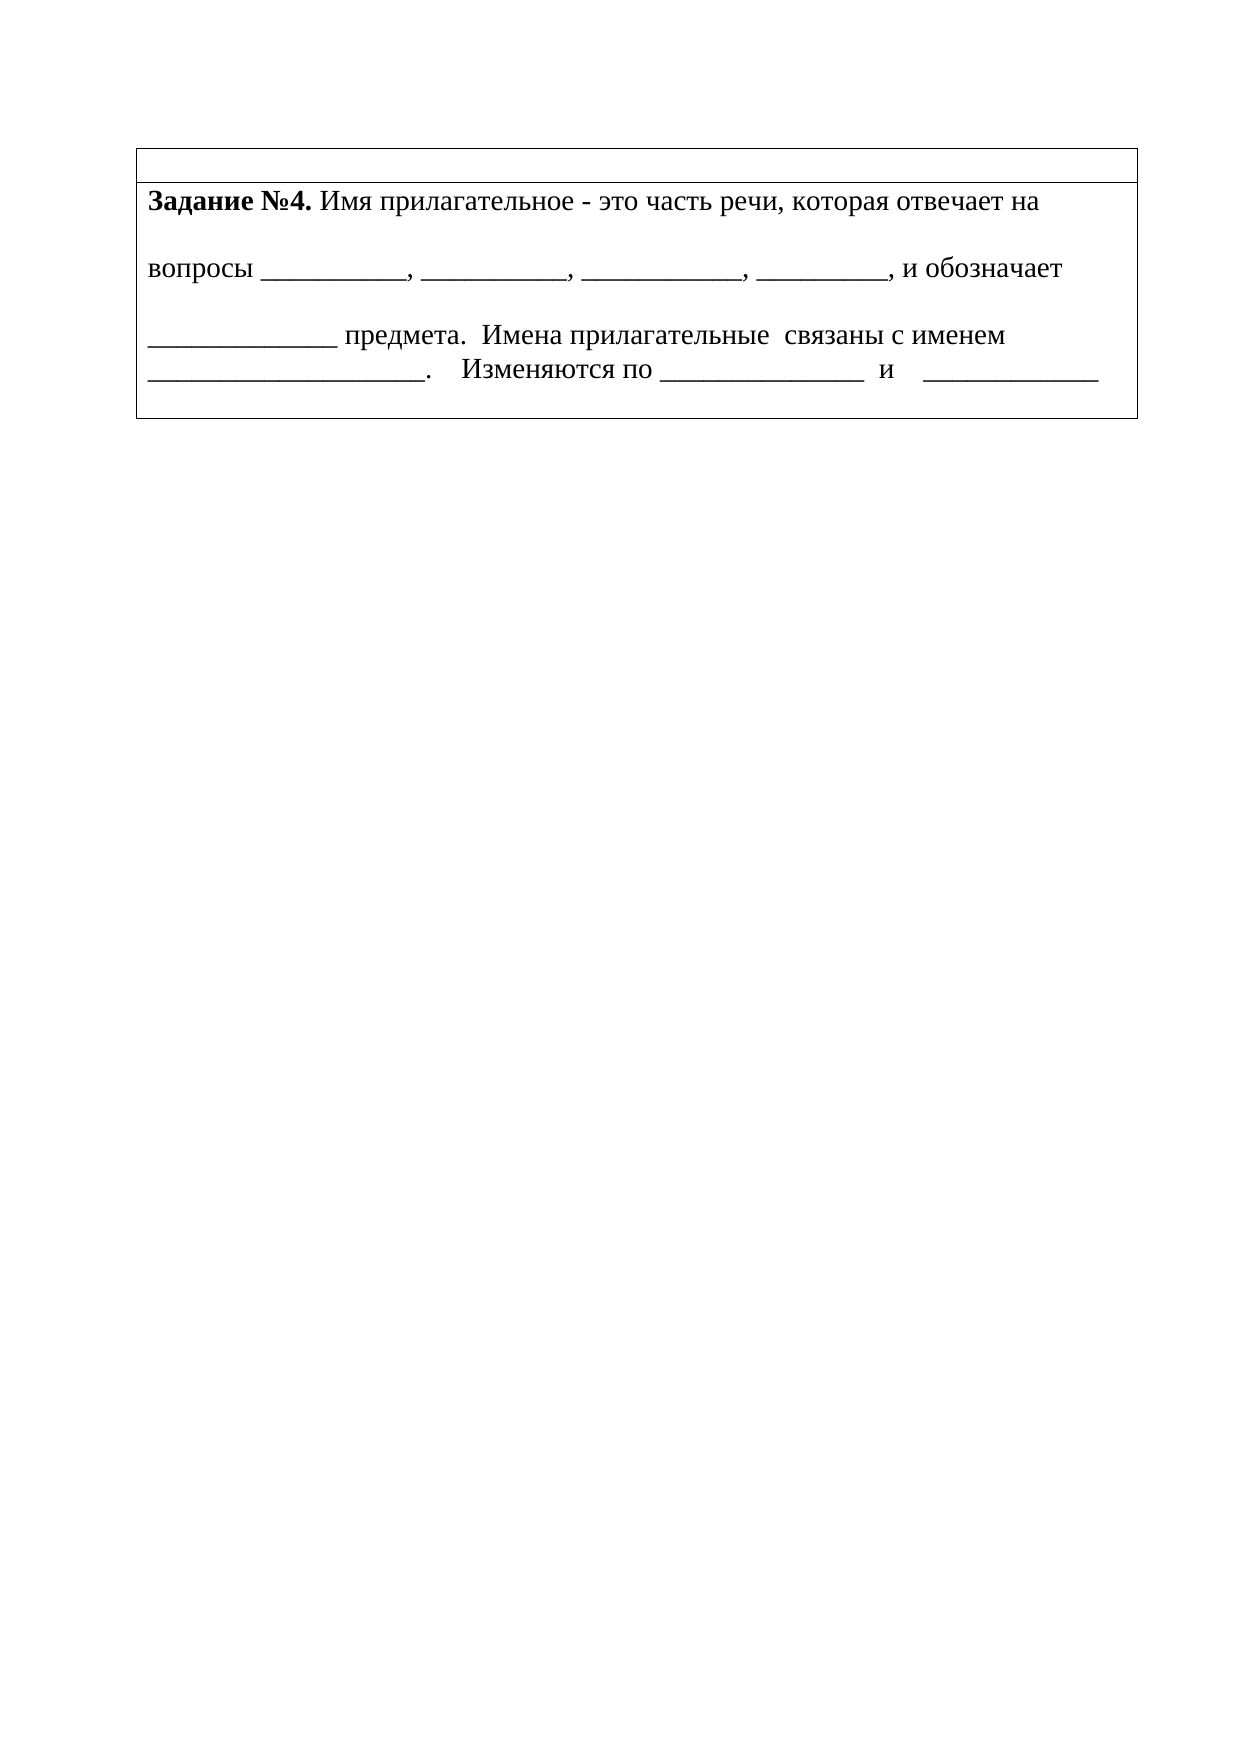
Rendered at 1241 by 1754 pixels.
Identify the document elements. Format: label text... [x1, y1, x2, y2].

table_cell Задание №4. Имя прилагательное - это часть речи, которая отвечает на вопросы __________, __________, ___________, _________, и обозначает _____________ предмета. Имена прилагательные связаны с именем ___________________. Изменяются по ______________ и ____________ [137, 183, 1137, 418]
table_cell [137, 149, 1137, 182]
